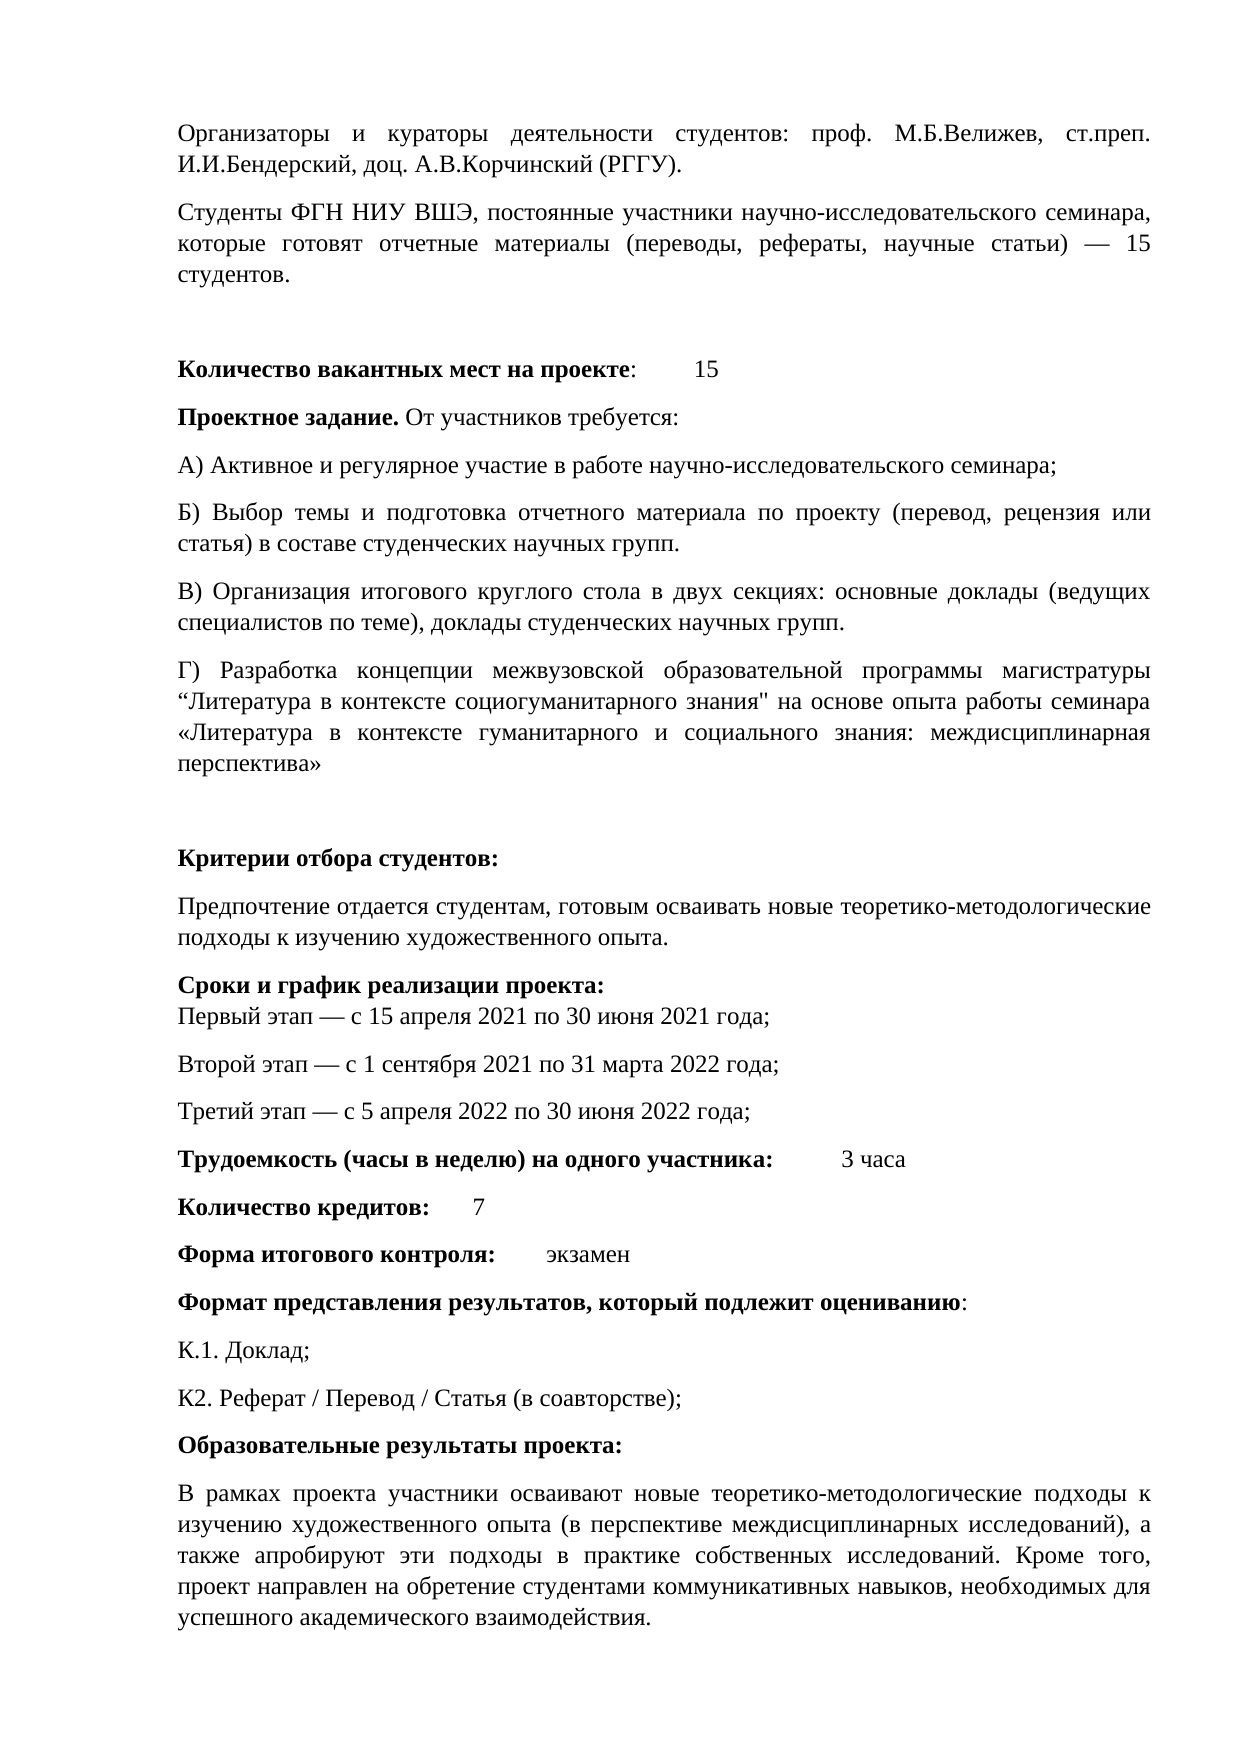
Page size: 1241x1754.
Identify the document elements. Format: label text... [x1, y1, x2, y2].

text Критерии отбора студентов: [177, 843, 1152, 872]
text А) Активное и регулярное участие в работе научно-исследовательского семинара; [177, 450, 1152, 478]
text Проектное задание. От участников требуется: [177, 402, 1152, 431]
text Третий этап — с 5 апреля 2022 по 30 июня 2022 года; [177, 1096, 1152, 1125]
text В рамках проекта участники осваивают новые теоретико-методологические подходы к изучению художественного опыта (в перспективе междисциплинарных исследований), а также апробируют эти подходы в практике собственных исследований. Кроме того, проект направлен на обретение студентами коммуникативных навыков, необходимых для успешного академического взаимодействия. [177, 1478, 1152, 1631]
text Количество вакантных мест на проекте: 15 [177, 354, 1152, 383]
text Г) Разработка концепции межвузовской образовательной программы магистратуры “Литература в контексте социогуманитарного знания" на основе опыта работы семинара «Литература в контексте гуманитарного и социального знания: междисциплинарная перспектива» [177, 655, 1152, 777]
text К.1. Доклад; [177, 1335, 1152, 1364]
text Второй этап — с 1 сентября 2021 по 31 марта 2022 года; [177, 1049, 1152, 1077]
text В) Организация итогового круглого стола в двух секциях: основные доклады (ведущих специалистов по теме), доклады студенческих научных групп. [177, 576, 1152, 636]
text Образовательные результаты проекта: [177, 1430, 1152, 1459]
text Студенты ФГН НИУ ВШЭ, постоянные участники научно-исследовательского семинара, которые готовят отчетные материалы (переводы, рефераты, научные статьи) — 15 студентов. [177, 197, 1152, 288]
text Организаторы и кураторы деятельности студентов: проф. М.Б.Велижев, ст.преп. И.И.Бендерский, доц. А.В.Корчинский (РГГУ). [177, 118, 1152, 178]
text Предпочтение отдается студентам, готовым осваивать новые теоретико-методологические подходы к изучению художественного опыта. [177, 891, 1152, 951]
text К2. Реферат / Перевод / Статья (в соавторстве); [177, 1383, 1152, 1411]
text Б) Выбор темы и подготовка отчетного материала по проекту (перевод, рецензия или статья) в составе студенческих научных групп. [177, 497, 1152, 557]
text Форма итогового контроля: экзамен [177, 1239, 1152, 1268]
text Формат представления результатов, который подлежит оцениванию: [177, 1287, 1152, 1316]
text Трудоемкость (часы в неделю) на одного участника: 3 часа [177, 1144, 1152, 1173]
text Количество кредитов: 7 [177, 1192, 1152, 1221]
text Сроки и график реализации проекта: Первый этап — с 15 апреля 2021 по 30 июня 2021 года; [177, 970, 1152, 1030]
